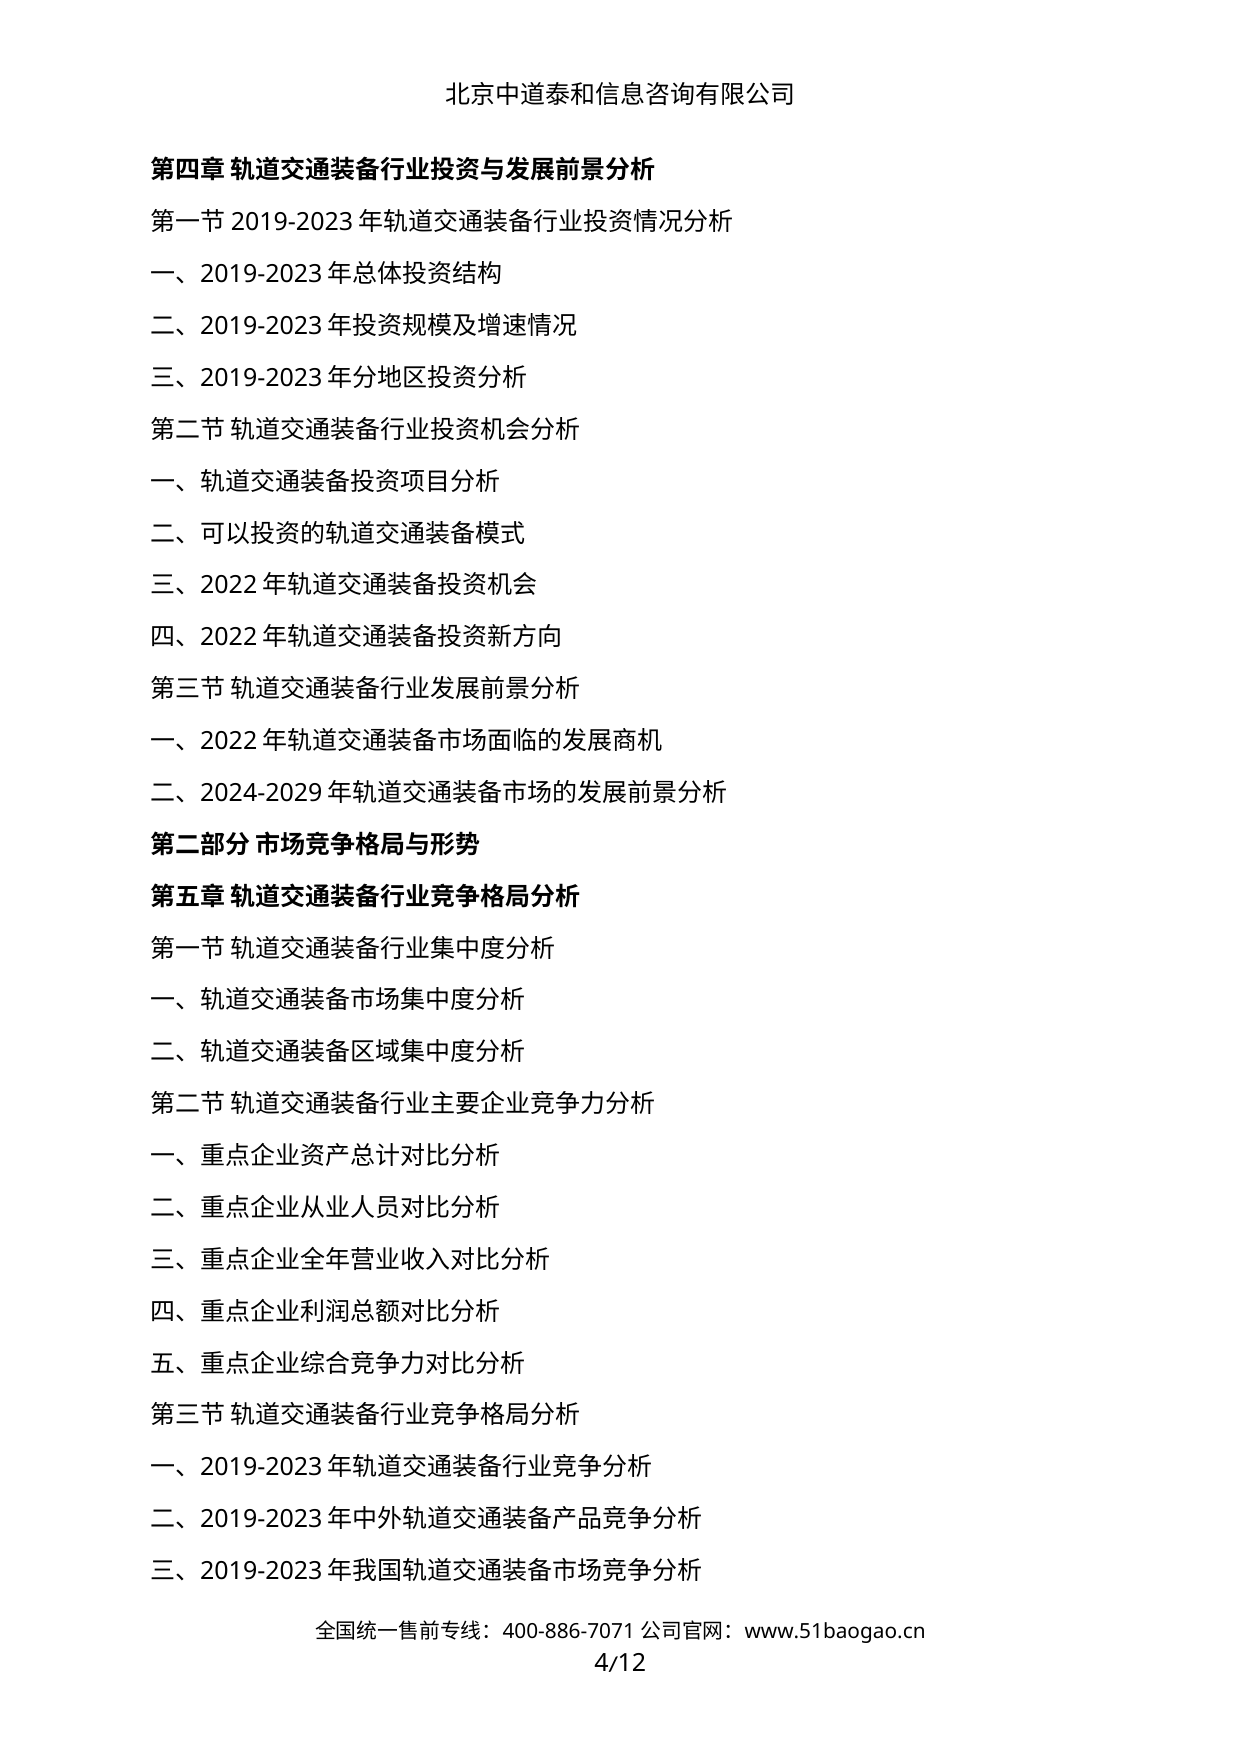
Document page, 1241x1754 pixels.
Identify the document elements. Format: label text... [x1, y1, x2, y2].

text 一、轨道交通装备市场集中度分析 [150, 980, 1090, 1016]
text 一、2019-2023年轨道交通装备行业竞争分析 [150, 1447, 1090, 1483]
text 一、轨道交通装备投资项目分析 [150, 461, 1090, 497]
text 第二节 轨道交通装备行业主要企业竞争力分析 [150, 1084, 1090, 1120]
text 第二节 轨道交通装备行业投资机会分析 [150, 409, 1090, 446]
text 三、2019-2023年我国轨道交通装备市场竞争分析 [150, 1551, 1090, 1587]
text 第三节 轨道交通装备行业发展前景分析 [150, 669, 1090, 705]
text 二、2019-2023年中外轨道交通装备产品竞争分析 [150, 1499, 1090, 1535]
text 第一节 轨道交通装备行业集中度分析 [150, 928, 1090, 964]
text 第四章 轨道交通装备行业投资与发展前景分析 [150, 150, 1090, 186]
text 第五章 轨道交通装备行业竞争格局分析 [150, 876, 1090, 912]
text 三、2019-2023年分地区投资分析 [150, 357, 1090, 394]
text 二、可以投资的轨道交通装备模式 [150, 513, 1090, 549]
text 二、2024-2029年轨道交通装备市场的发展前景分析 [150, 772, 1090, 809]
text 一、2022年轨道交通装备市场面临的发展商机 [150, 721, 1090, 757]
text 三、重点企业全年营业收入对比分析 [150, 1239, 1090, 1276]
text 四、2022年轨道交通装备投资新方向 [150, 617, 1090, 653]
text 第一节 2019-2023年轨道交通装备行业投资情况分析 [150, 202, 1090, 238]
text 一、2019-2023年总体投资结构 [150, 254, 1090, 290]
text 二、重点企业从业人员对比分析 [150, 1187, 1090, 1224]
text 五、重点企业综合竞争力对比分析 [150, 1343, 1090, 1379]
text 二、2019-2023年投资规模及增速情况 [150, 306, 1090, 342]
text 一、重点企业资产总计对比分析 [150, 1136, 1090, 1172]
text 第二部分 市场竞争格局与形势 [150, 824, 1090, 861]
text 二、轨道交通装备区域集中度分析 [150, 1032, 1090, 1068]
text 四、重点企业利润总额对比分析 [150, 1291, 1090, 1327]
text 第三节 轨道交通装备行业竞争格局分析 [150, 1395, 1090, 1431]
text 三、2022年轨道交通装备投资机会 [150, 565, 1090, 601]
